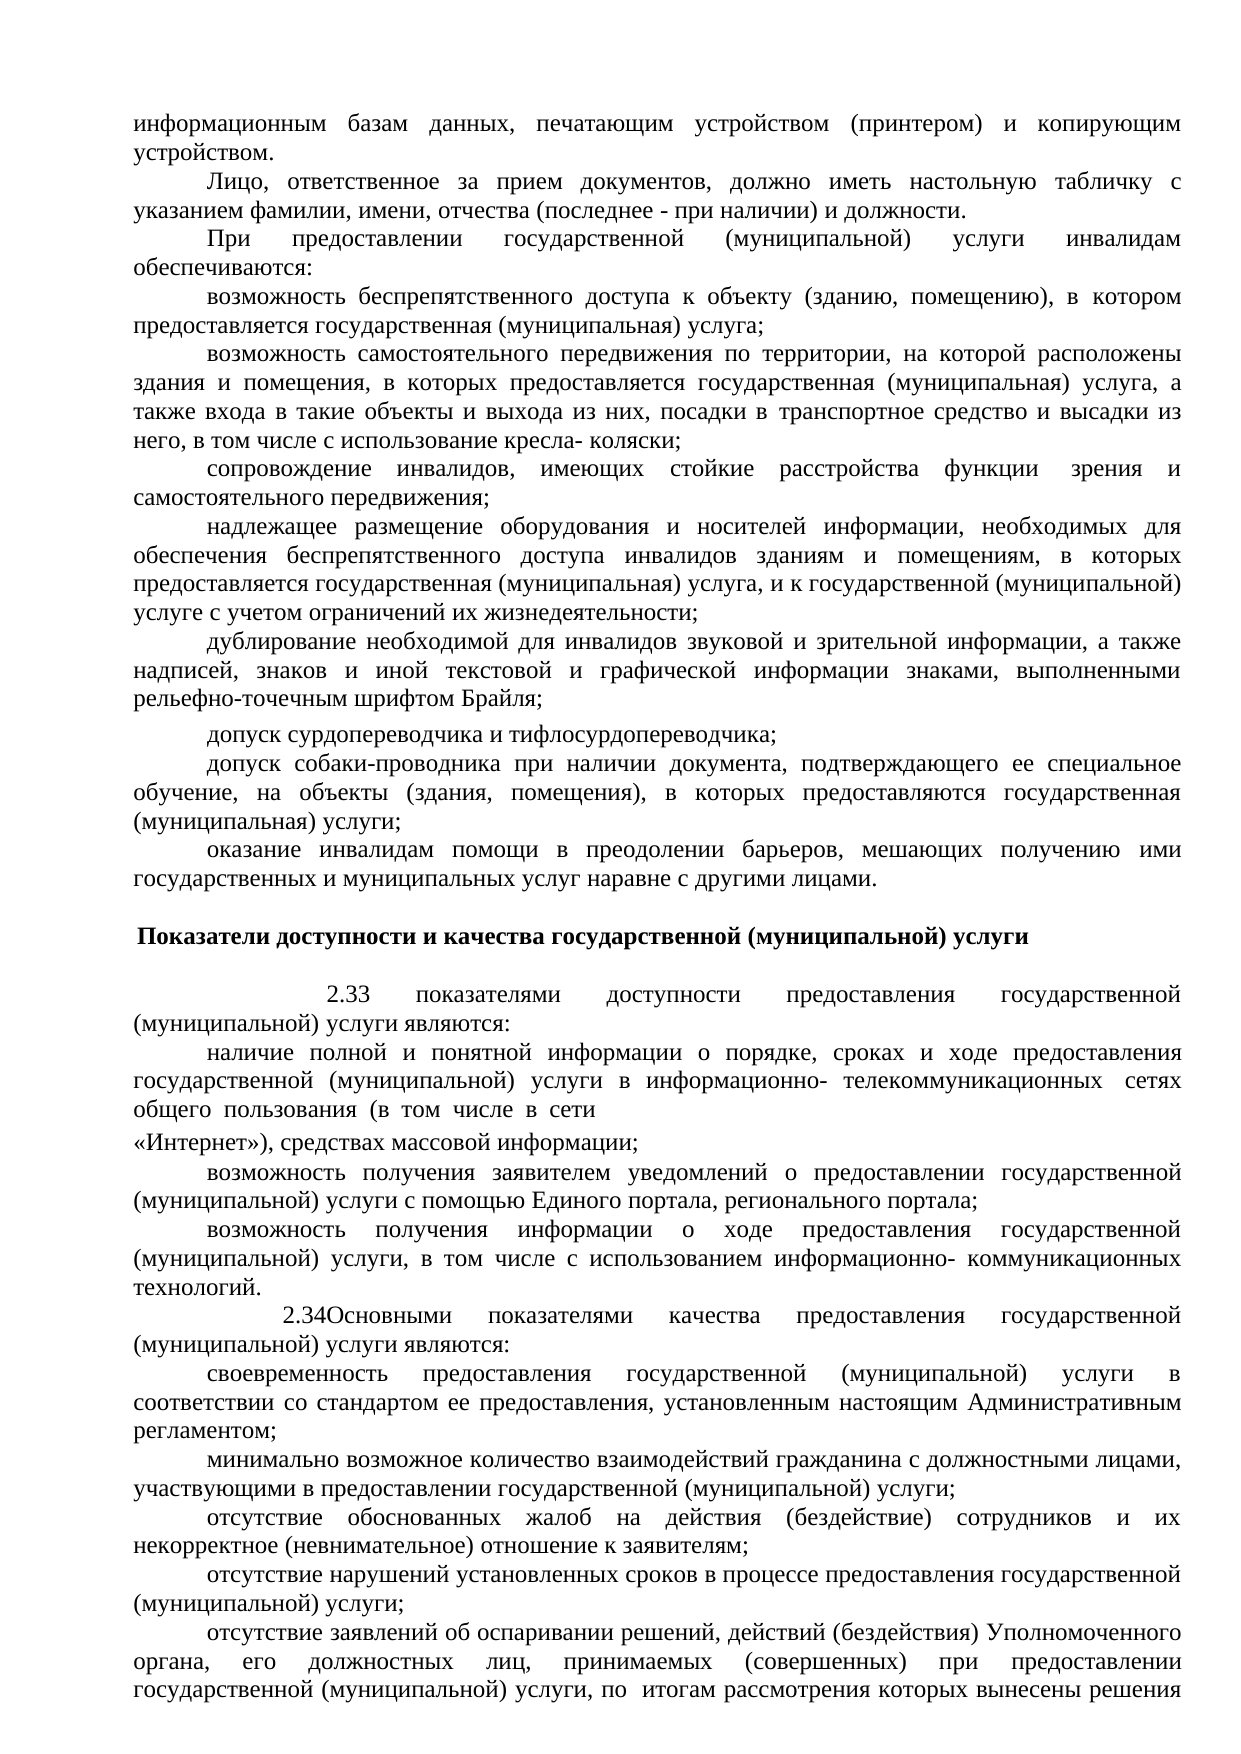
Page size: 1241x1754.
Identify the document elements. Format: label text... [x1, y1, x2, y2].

text Лицо, ответственное за прием документов, должно иметь настольную табличку с указанием фамилии, имени, отчества (последнее - при наличии) и должности. [133, 166, 1181, 223]
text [133, 1617, 1182, 1703]
text оказание инвалидам помощи в преодолении барьеров, мешающих получению ими государственных и муниципальных услуг наравне с другими лицами. [133, 834, 1182, 892]
text возможность получения заявителем уведомлений о предоставлении государственной (муниципальной) услуги с помощью Единого портала, регионального портала; [133, 1157, 1181, 1214]
text сопровождение инвалидов, имеющих стойкие расстройства функции зрения и самостоятельного передвижения; [133, 453, 1181, 511]
text допуск собаки-проводника при наличии документа, подтверждающего ее специальное обучение, на объекты (здания, помещения), в которых предоставляются государственная (муниципальная) услуги; [133, 748, 1181, 834]
text дублирование необходимой для инвалидов звуковой и зрительной информации, а также надписей, знаков и иной текстовой и графической информации знаками, выполненными рельефно-точечным шрифтом Брайля; [133, 626, 1181, 712]
subtitle Показатели доступности и качества государственной (муниципальной) услуги [137, 921, 1205, 950]
text наличие полной и понятной информации о порядке, сроках и ходе предоставления государственной (муниципальной) услуги в информационно- телекоммуникационных сетях общего пользования (в том числе в сети [133, 1037, 1182, 1123]
text своевременность предоставления государственной (муниципальной) услуги в соответствии со стандартом ее предоставления, установленным настоящим Административным регламентом; [133, 1358, 1181, 1444]
text отсутствие обоснованных жалоб на действия (бездействие) сотрудников и их некорректное (невнимательное) отношение к заявителям; [133, 1502, 1181, 1559]
list 2.34Основными показателями качества предоставления государственной (муниципальной) услуги являются: [133, 1301, 1181, 1358]
text отсутствие нарушений установленных сроков в процессе предоставления государственной (муниципальной) услуги; [133, 1559, 1181, 1617]
text «Интернет»), средствах массовой информации; [133, 1123, 1205, 1157]
text минимально возможное количество взаимодействий гражданина с должностными лицами, участвующими в предоставлении государственной (муниципальной) услуги; [133, 1444, 1181, 1502]
text При предоставлении государственной (муниципальной) услуги инвалидам обеспечиваются: [133, 223, 1181, 281]
text надлежащее размещение оборудования и носителей информации, необходимых для обеспечения беспрепятственного доступа инвалидов зданиям и помещениям, в которых предоставляется государственная (муниципальная) услуга, и к государственной (муниципальной) услуге с учетом ограничений их жизнедеятельности; [133, 511, 1182, 626]
text возможность получения информации о ходе предоставления государственной (муниципальной) услуги, в том числе с использованием информационно- коммуникационных технологий. [133, 1214, 1182, 1301]
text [133, 108, 1181, 166]
text возможность беспрепятственного доступа к объекту (зданию, помещению), в котором предоставляется государственная (муниципальная) услуга; [133, 281, 1181, 338]
text допуск сурдопереводчика и тифлосурдопереводчика; [207, 719, 1205, 748]
list 2.33 показателями доступности предоставления государственной (муниципальной) услуги являются: [133, 979, 1181, 1037]
text возможность самостоятельного передвижения по территории, на которой расположены здания и помещения, в которых предоставляется государственная (муниципальная) услуга, а также входа в такие объекты и выхода из них, посадки в транспортное средство и высадки из него, в том числе с использование кресла- коляски; [133, 338, 1182, 453]
